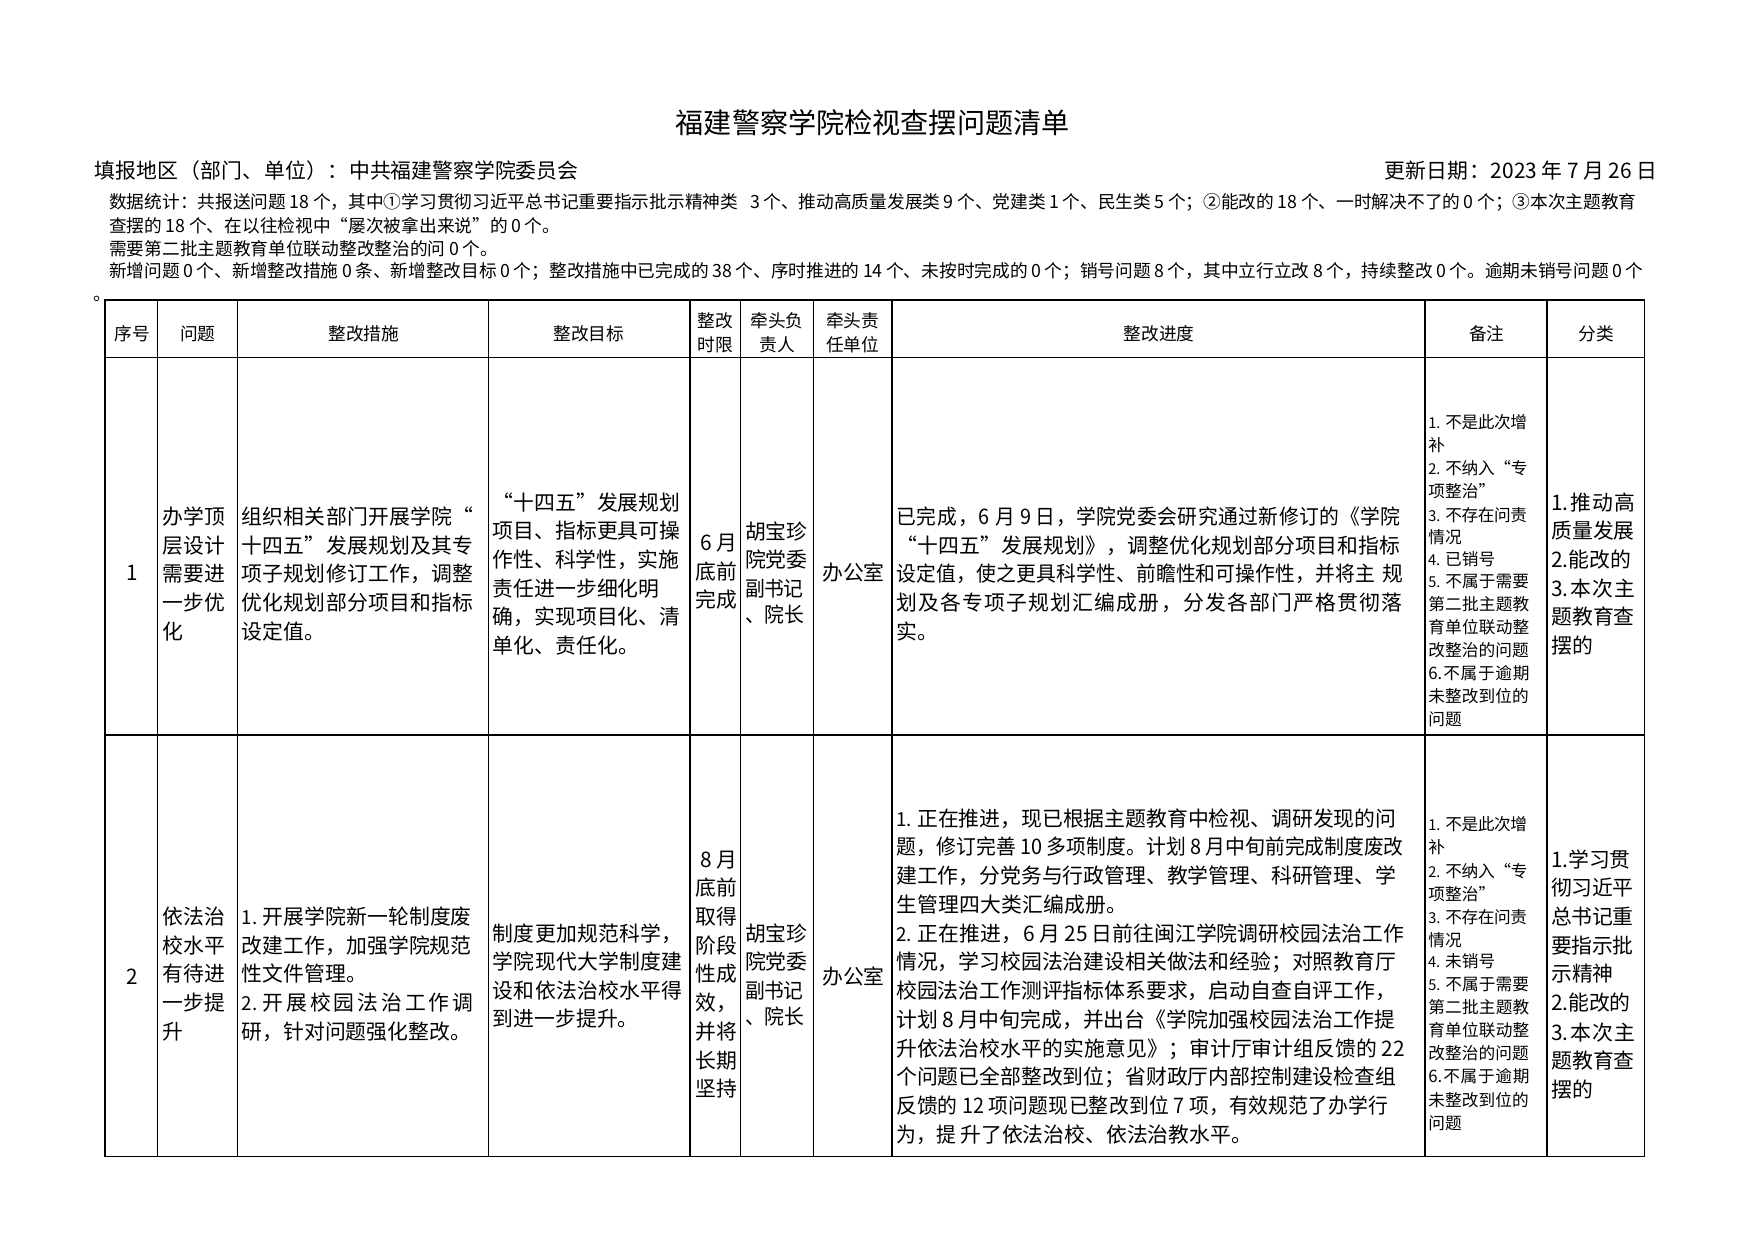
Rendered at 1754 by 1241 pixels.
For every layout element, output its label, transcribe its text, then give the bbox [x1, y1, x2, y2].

text 新增问题0个、新增整改措施0条、新增整改目标0个；整改措施中已完成的38个、序时推进的14个、未按时完成的0个；销号问题8个，其中立行立改8个，持续整改0个。逾期未销号问题0个 [109, 260, 1658, 282]
text 需要第二批主题教育单位联动整改整治的问 0个。 [109, 238, 1658, 260]
list 。 [94, 282, 1658, 304]
text 福建警察学院检视查摆问题清单 [94, 101, 1651, 142]
text 填报地区（部门、单位）：中共福建警察学院委员会 更新日期：2023年7月26日 [94, 154, 1657, 184]
text 数据统计：共报送问题18个，其中①学习贯彻习近平总书记重要指示批示精神类 3个、推动高质量发展类9个、党建类1个、民生类5个；②能改的18个、一时解决不了的0个；③本次主题教育查摆的18个、在以往检视中“屡次被拿出来说”的0个。 [109, 188, 1640, 238]
